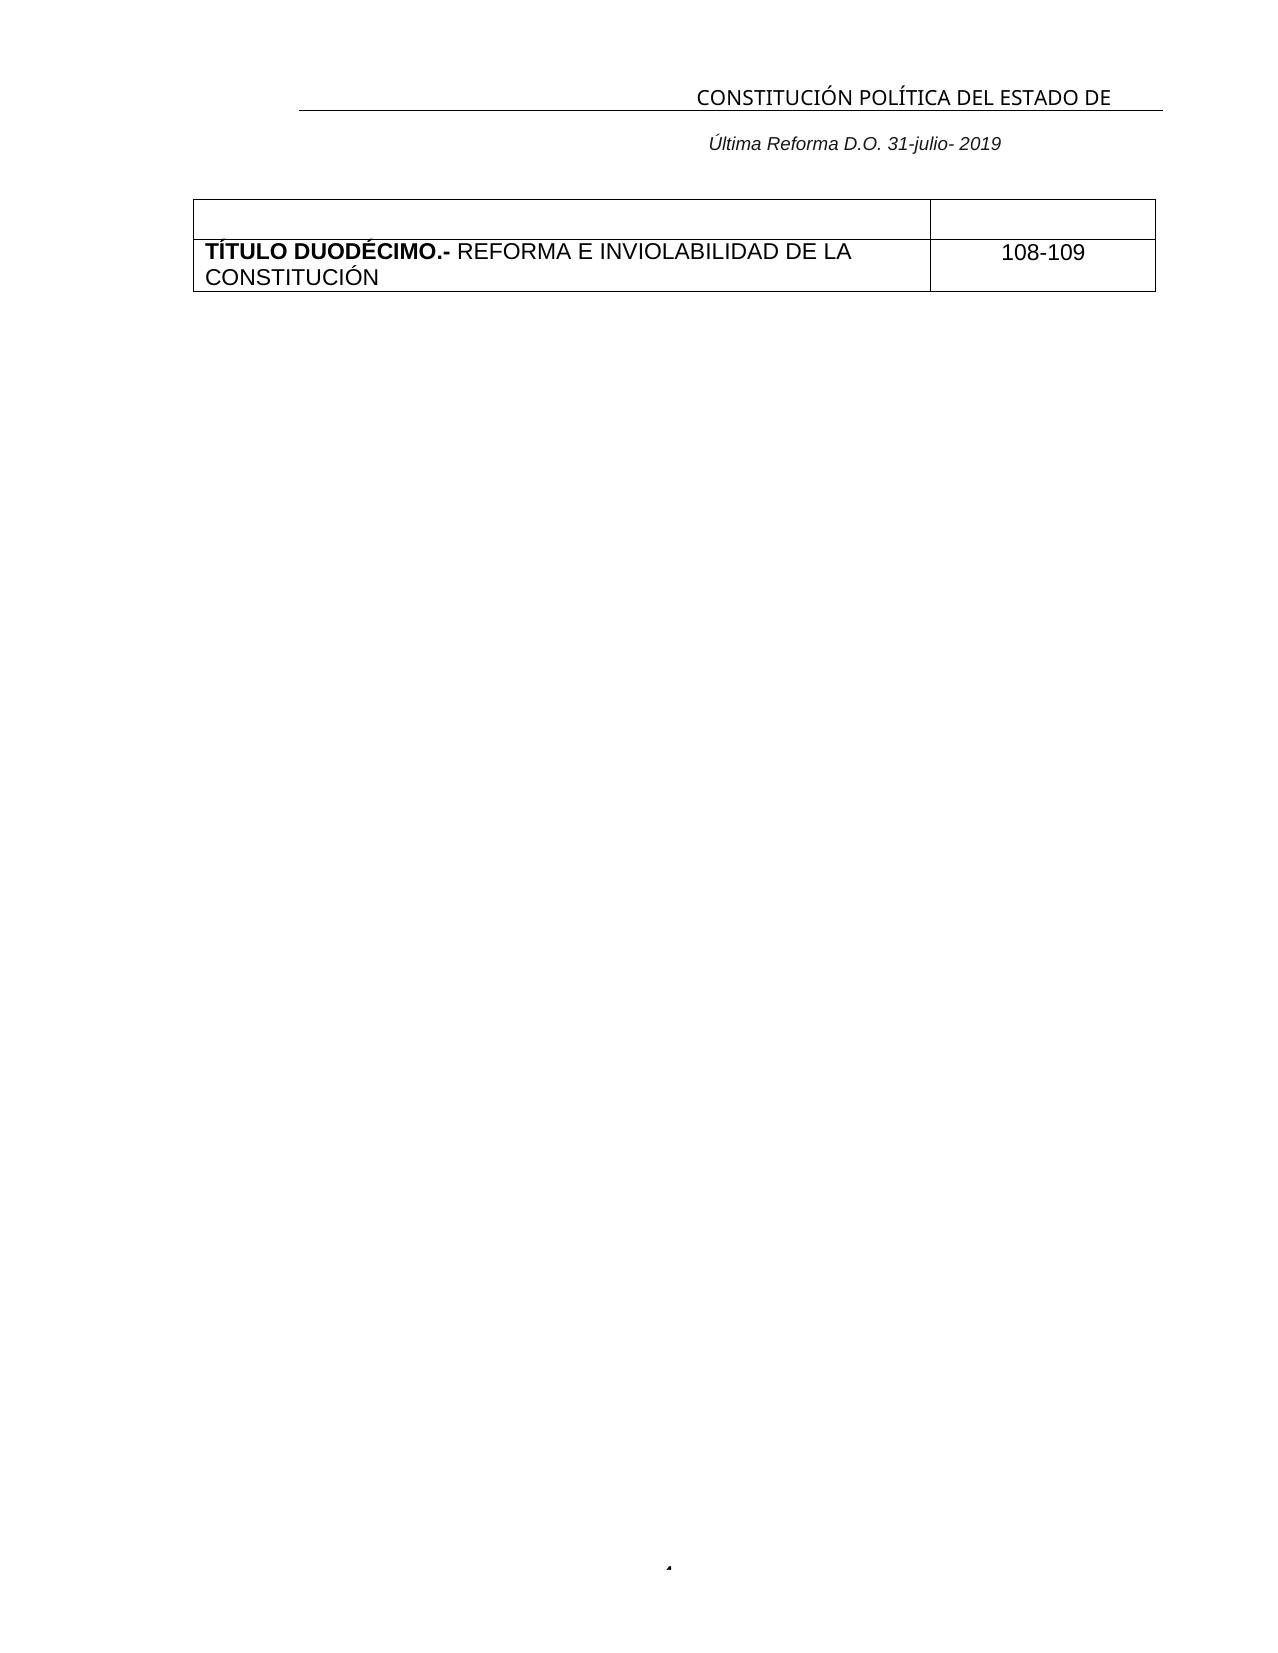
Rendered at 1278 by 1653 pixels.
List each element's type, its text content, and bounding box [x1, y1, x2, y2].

table_header [194, 200, 930, 239]
table_header [931, 200, 1155, 239]
table_cell 108-109 [931, 240, 1155, 291]
table_cell TÍTULO DUODÉCIMO.- REFORMA E INVIOLABILIDAD DE LA CONSTITUCIÓN [194, 240, 930, 291]
